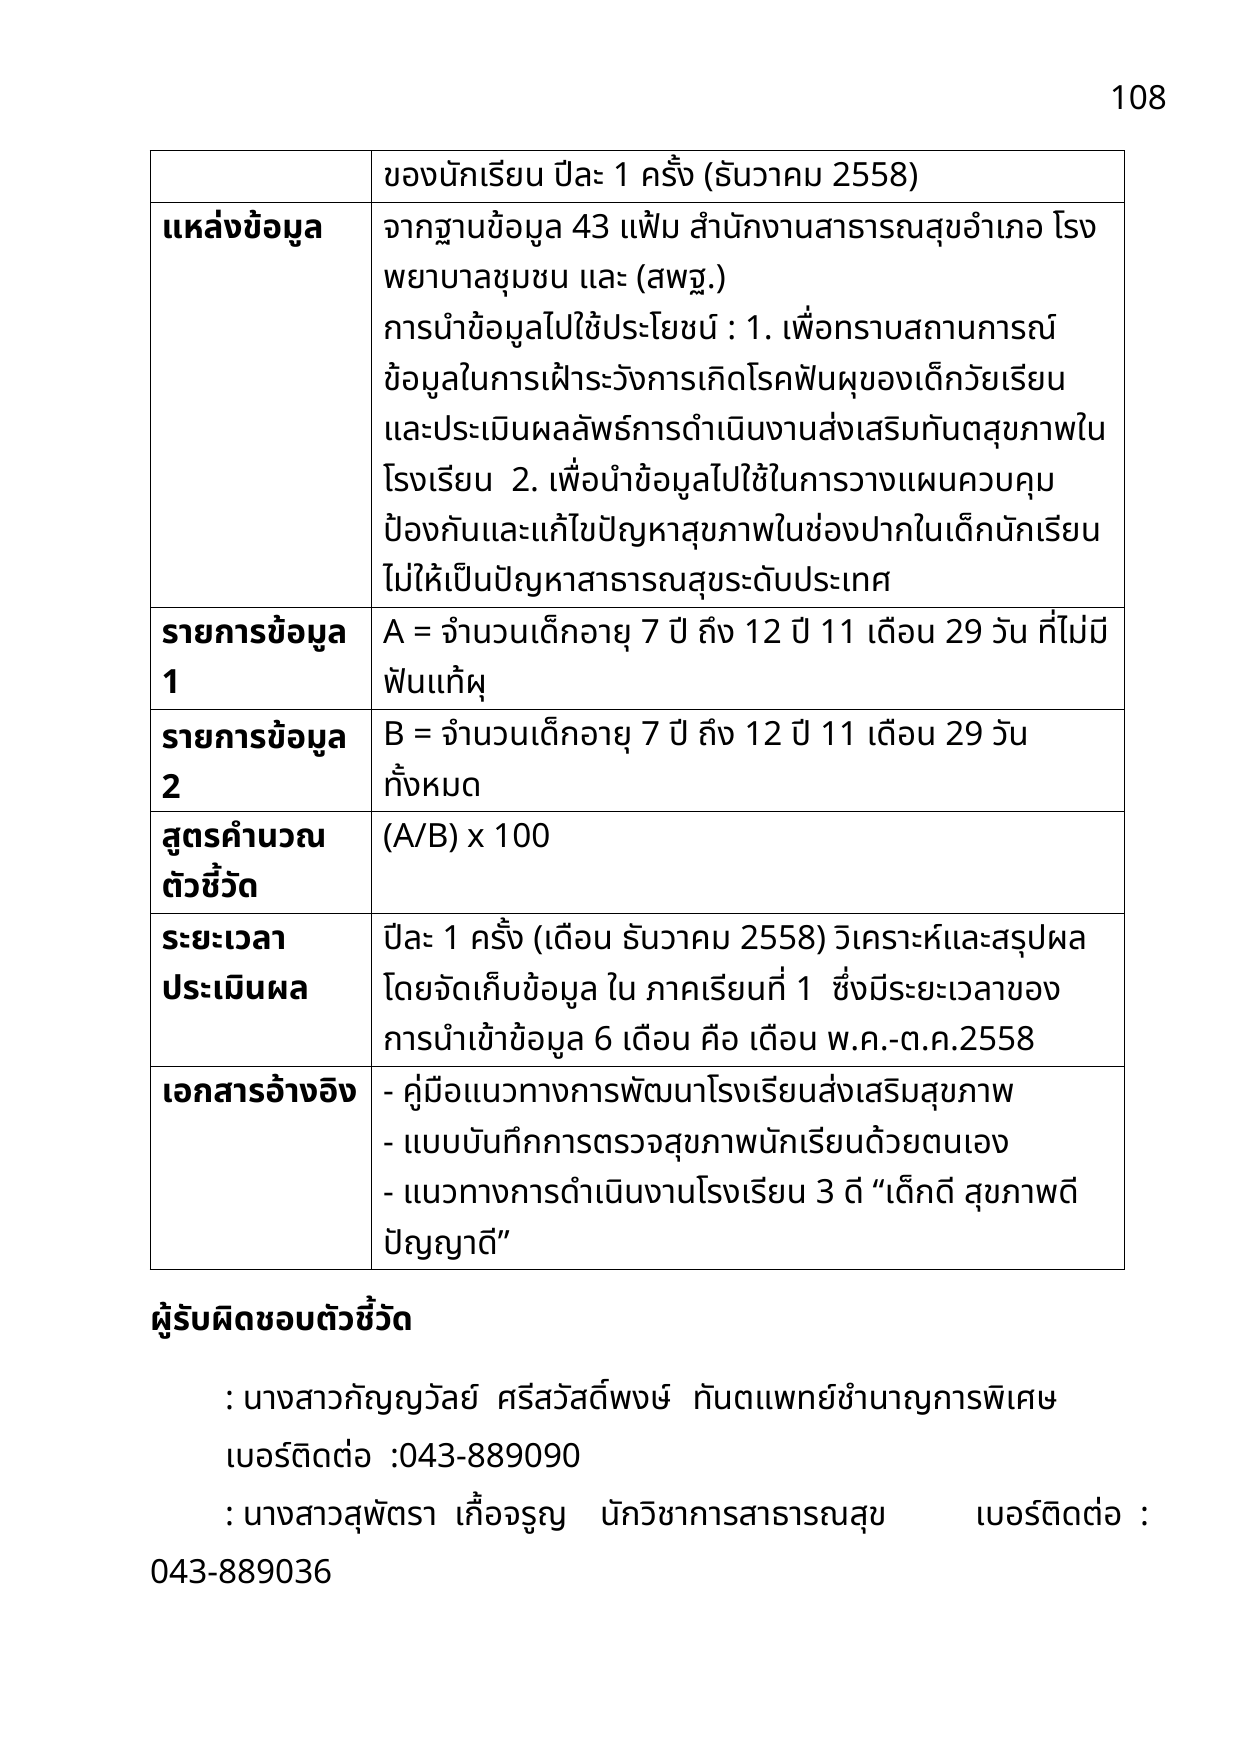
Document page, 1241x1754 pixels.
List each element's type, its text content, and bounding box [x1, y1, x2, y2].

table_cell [372, 151, 1124, 202]
table_cell สูตรคำนวณตัวชี้วัด [151, 812, 371, 913]
table_cell รายการข้อมูล 2 [151, 710, 371, 811]
table_cell แหล่งข้อมูล [151, 203, 371, 607]
table_cell - คู่มือแนวทางการพัฒนาโรงเรียนส่งเสริมสุขภาพ - แบบบันทึกการตรวจสุขภาพนักเรียนด้วยตนเอง - แนวทางการดำเนินงานโรงเรียน 3 ดี “เด็กดี สุขภาพดี ปัญญาดี” [372, 1067, 1124, 1269]
text ผู้รับผิดชอบตัวชี้วัด [150, 1295, 1167, 1346]
table_cell จากฐานข้อมูล 43 แฟ้ม สำนักงานสาธารณสุขอำเภอ โรงพยาบาลชุมชน และ (สพฐ.) การนำข้อมูลไปใช้ประโยชน์ : 1. เพื่อทราบสถานการณ์ข้อมูลในการเฝ้าระวังการเกิดโรคฟันผุของเด็กวัยเรียนและประเมินผลลัพธ์การดำเนินงานส่งเสริมทันตสุขภาพในโรงเรียน 2. เพื่อนำข้อมูลไปใช้ในการวางแผนควบคุมป้องกันและแก้ไขปัญหาสุขภาพในช่องปากในเด็กนักเรียน ไม่ให้เป็นปัญหาสาธารณสุขระดับประเทศ [372, 203, 1124, 607]
table_cell (A/B) x 100 [372, 812, 1124, 913]
text : นางสาวสุพัตรา เกื้อจรูญ นักวิชาการสาธารณสุข เบอร์ติดต่อ : 043-889036 [150, 1490, 1167, 1593]
table_cell ระยะเวลาประเมินผล [151, 914, 371, 1066]
text : นางสาวกัญญวัลย์ ศรีสวัสดิ์พงษ์ ทันตแพทย์ชำนาญการพิเศษ เบอร์ติดต่อ :043-889090 [150, 1374, 1167, 1483]
table_cell ปีละ 1 ครั้ง (เดือน ธันวาคม 2558) วิเคราะห์และสรุปผล โดยจัดเก็บข้อมูล ใน ภาคเรียนที่ 1 ซึ่งมีระยะเวลาของการนำเข้าข้อมูล 6 เดือน คือ เดือน พ.ค.-ต.ค.2558 [372, 914, 1124, 1066]
table_cell เอกสารอ้างอิง [151, 1067, 371, 1269]
table_cell A = จำนวนเด็กอายุ 7 ปี ถึง 12 ปี 11 เดือน 29 วัน ที่ไม่มีฟันแท้ผุ [372, 608, 1124, 709]
table_cell B = จำนวนเด็กอายุ 7 ปี ถึง 12 ปี 11 เดือน 29 วัน ทั้งหมด [372, 710, 1124, 811]
table_cell รายการข้อมูล 1 [151, 608, 371, 709]
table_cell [151, 151, 371, 202]
